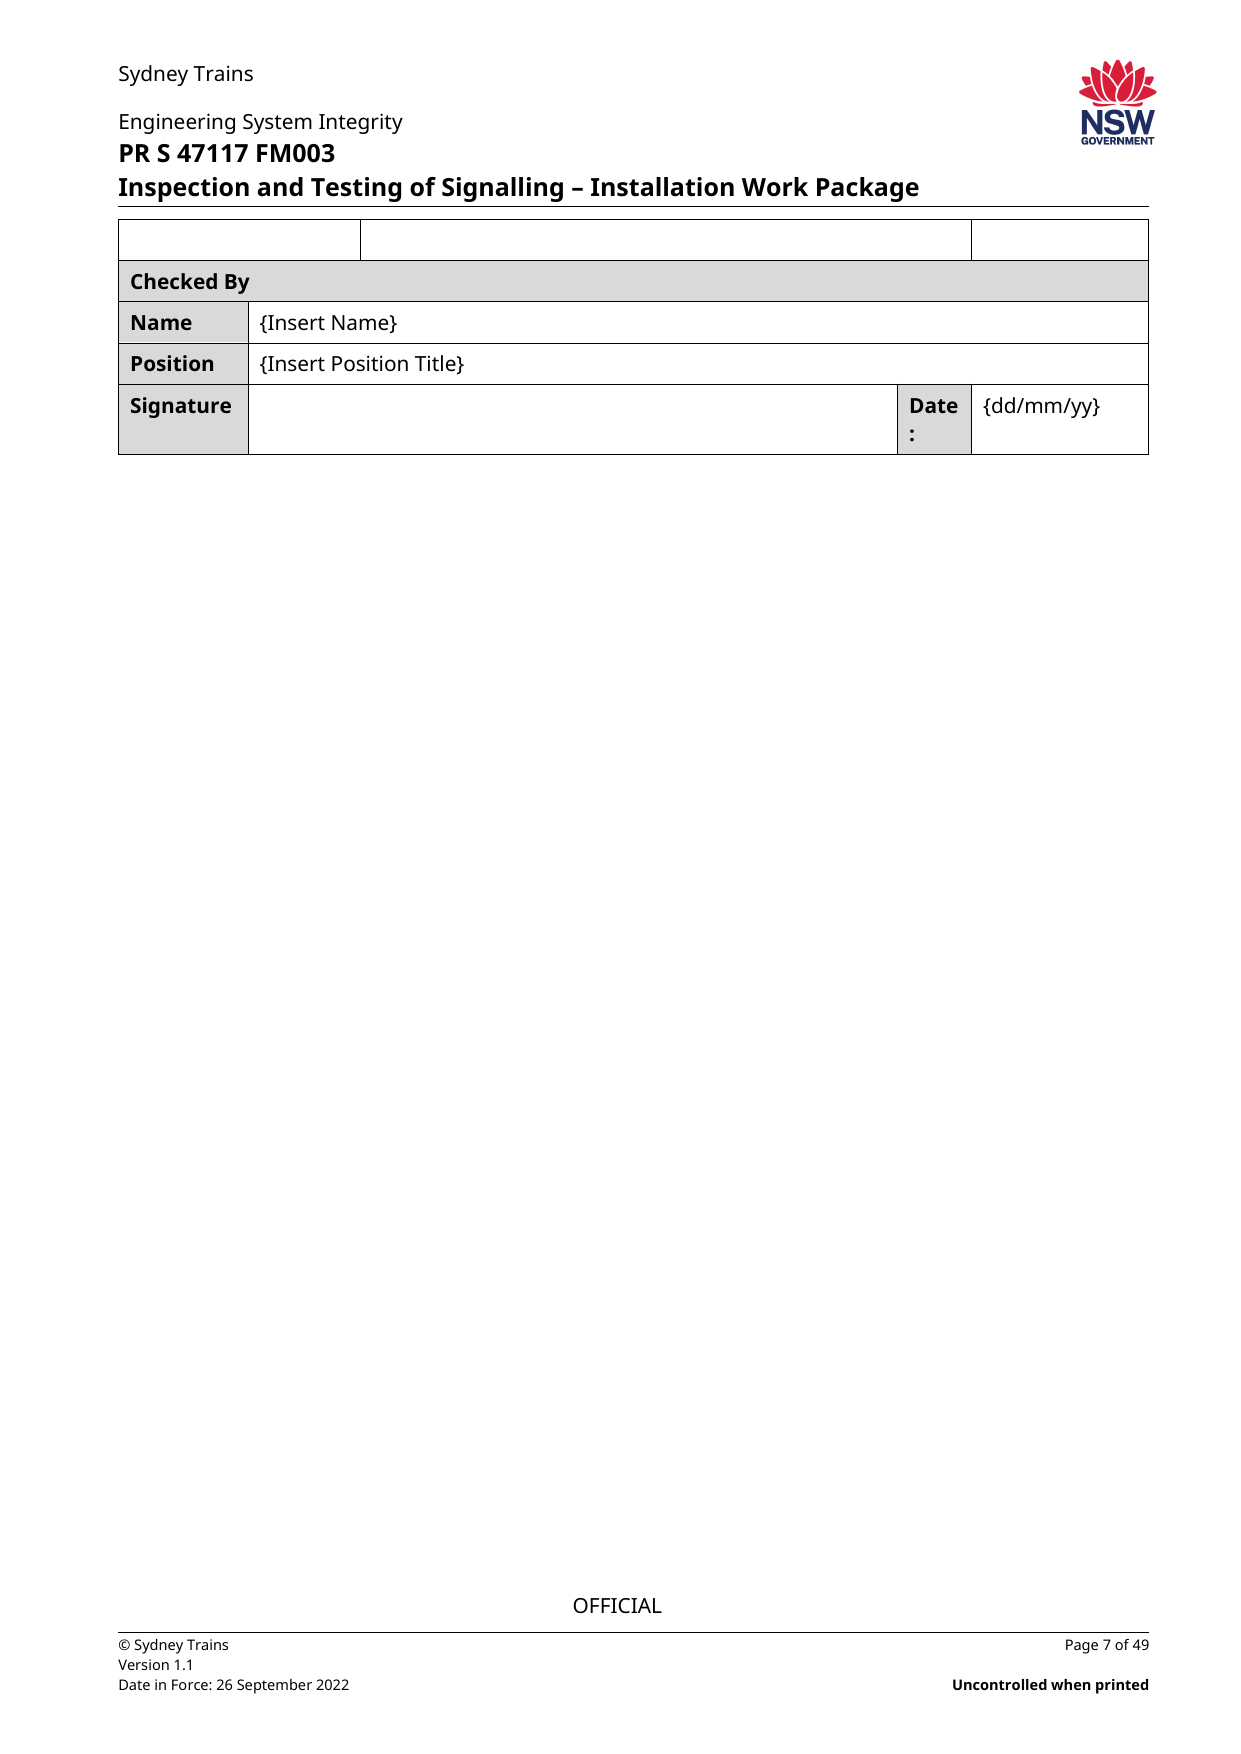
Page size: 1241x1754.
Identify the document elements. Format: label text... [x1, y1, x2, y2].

table_cell [249, 385, 897, 454]
table_cell {Insert Position Title} [249, 344, 1148, 384]
table_cell Checked By [119, 261, 1148, 301]
table_cell Date: [898, 385, 971, 454]
table_cell [972, 220, 1148, 260]
table_cell {dd/mm/yy} [972, 385, 1148, 454]
table_cell [361, 220, 971, 260]
table_cell Position [119, 344, 248, 384]
table_cell Signature [119, 385, 248, 454]
picture [1077, 59, 1158, 146]
table_cell [119, 220, 360, 260]
table_cell {Insert Name} [249, 302, 1148, 342]
table_cell Name [119, 302, 248, 342]
